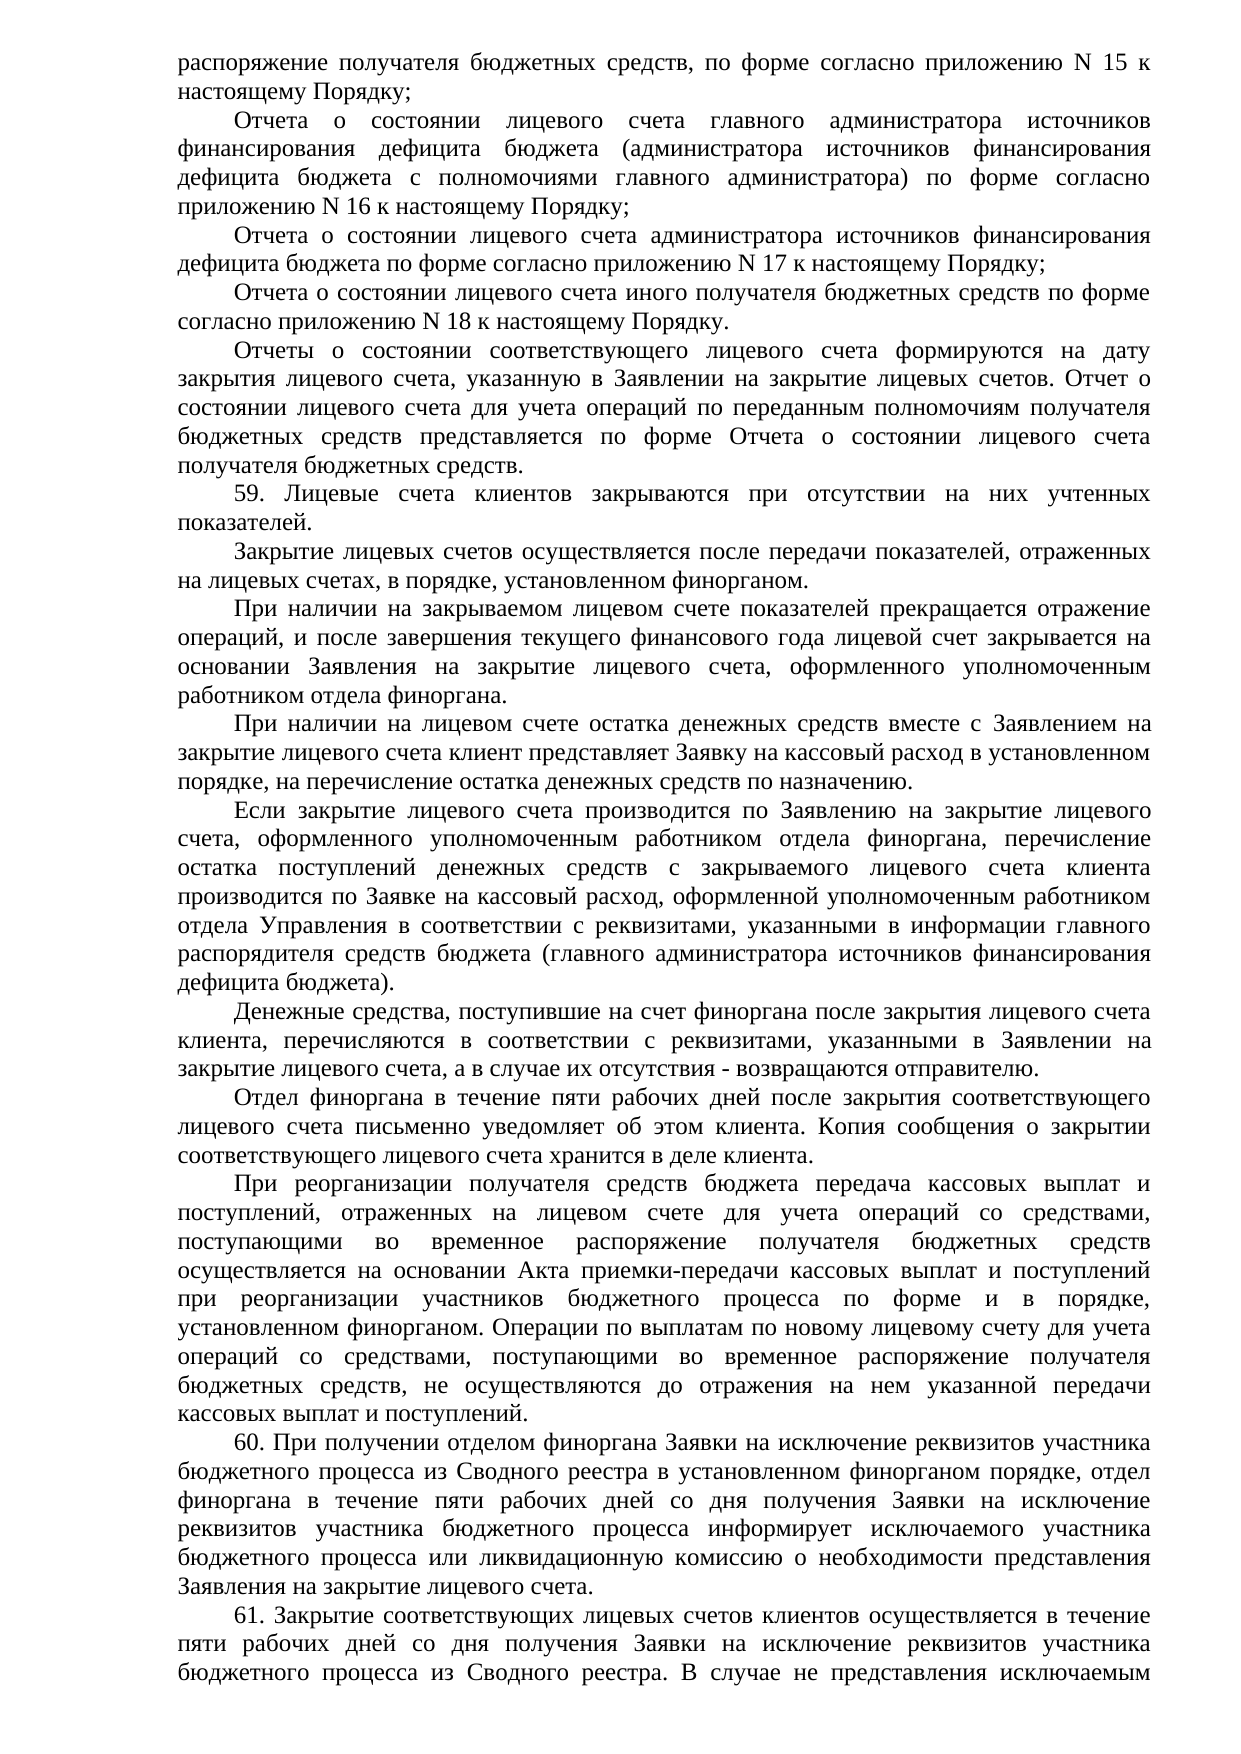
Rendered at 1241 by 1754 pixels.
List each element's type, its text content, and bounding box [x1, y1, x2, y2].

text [177, 1600, 1152, 1686]
text Отчеты о состоянии соответствующего лицевого счета формируются на дату закрытия лицевого счета, указанную в Заявлении на закрытие лицевых счетов. Отчет о состоянии лицевого счета для учета операций по переданным полномочиям получателя бюджетных средств представляется по форме Отчета о состоянии лицевого счета получателя бюджетных средств. [177, 335, 1152, 478]
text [177, 47, 1152, 105]
text Денежные средства, поступившие на счет финоргана после закрытия лицевого счета клиента, перечисляются в соответствии с реквизитами, указанными в Заявлении на закрытие лицевого счета, а в случае их отсутствия - возвращаются отправителю. [177, 996, 1152, 1082]
text Отчета о состоянии лицевого счета администратора источников финансирования дефицита бюджета по форме согласно приложению N 17 к настоящему Порядку; [177, 220, 1152, 277]
text 59. Лицевые счета клиентов закрываются при отсутствии на них учтенных показателей. [177, 478, 1152, 536]
text Если закрытие лицевого счета производится по Заявлению на закрытие лицевого счета, оформленного уполномоченным работником отдела финоргана, перечисление остатка поступлений денежных средств с закрываемого лицевого счета клиента производится по Заявке на кассовый расход, оформленной уполномоченным работником отдела Управления в соответствии с реквизитами, указанными в информации главного распорядителя средств бюджета (главного администратора источников финансирования дефицита бюджета). [177, 795, 1152, 996]
text Отдел финоргана в течение пяти рабочих дней после закрытия соответствующего лицевого счета письменно уведомляет об этом клиента. Копия сообщения о закрытии соответствующего лицевого счета хранится в деле клиента. [177, 1082, 1152, 1168]
text Отчета о состоянии лицевого счета главного администратора источников финансирования дефицита бюджета (администратора источников финансирования дефицита бюджета с полномочиями главного администратора) по форме согласно приложению N 16 к настоящему Порядку; [177, 105, 1152, 220]
text При реорганизации получателя средств бюджета передача кассовых выплат и поступлений, отраженных на лицевом счете для учета операций со средствами, поступающими во временное распоряжение получателя бюджетных средств осуществляется на основании Акта приемки-передачи кассовых выплат и поступлений при реорганизации участников бюджетного процесса по форме и в порядке, установленном финорганом. Операции по выплатам по новому лицевому счету для учета операций со средствами, поступающими во временное распоряжение получателя бюджетных средств, не осуществляются до отражения на нем указанной передачи кассовых выплат и поступлений. [177, 1168, 1152, 1427]
text При наличии на закрываемом лицевом счете показателей прекращается отражение операций, и после завершения текущего финансового года лицевой счет закрывается на основании Заявления на закрытие лицевого счета, оформленного уполномоченным работником отдела финоргана. [177, 593, 1152, 708]
text 60. При получении отделом финоргана Заявки на исключение реквизитов участника бюджетного процесса из Сводного реестра в установленном финорганом порядке, отдел финоргана в течение пяти рабочих дней со дня получения Заявки на исключение реквизитов участника бюджетного процесса информирует исключаемого участника бюджетного процесса или ликвидационную комиссию о необходимости представления Заявления на закрытие лицевого счета. [177, 1427, 1152, 1600]
text Отчета о состоянии лицевого счета иного получателя бюджетных средств по форме согласно приложению N 18 к настоящему Порядку. [177, 277, 1152, 335]
text Закрытие лицевых счетов осуществляется после передачи показателей, отраженных на лицевых счетах, в порядке, установленном финорганом. [177, 536, 1152, 593]
text При наличии на лицевом счете остатка денежных средств вместе с Заявлением на закрытие лицевого счета клиент представляет Заявку на кассовый расход в установленном порядке, на перечисление остатка денежных средств по назначению. [177, 708, 1152, 795]
